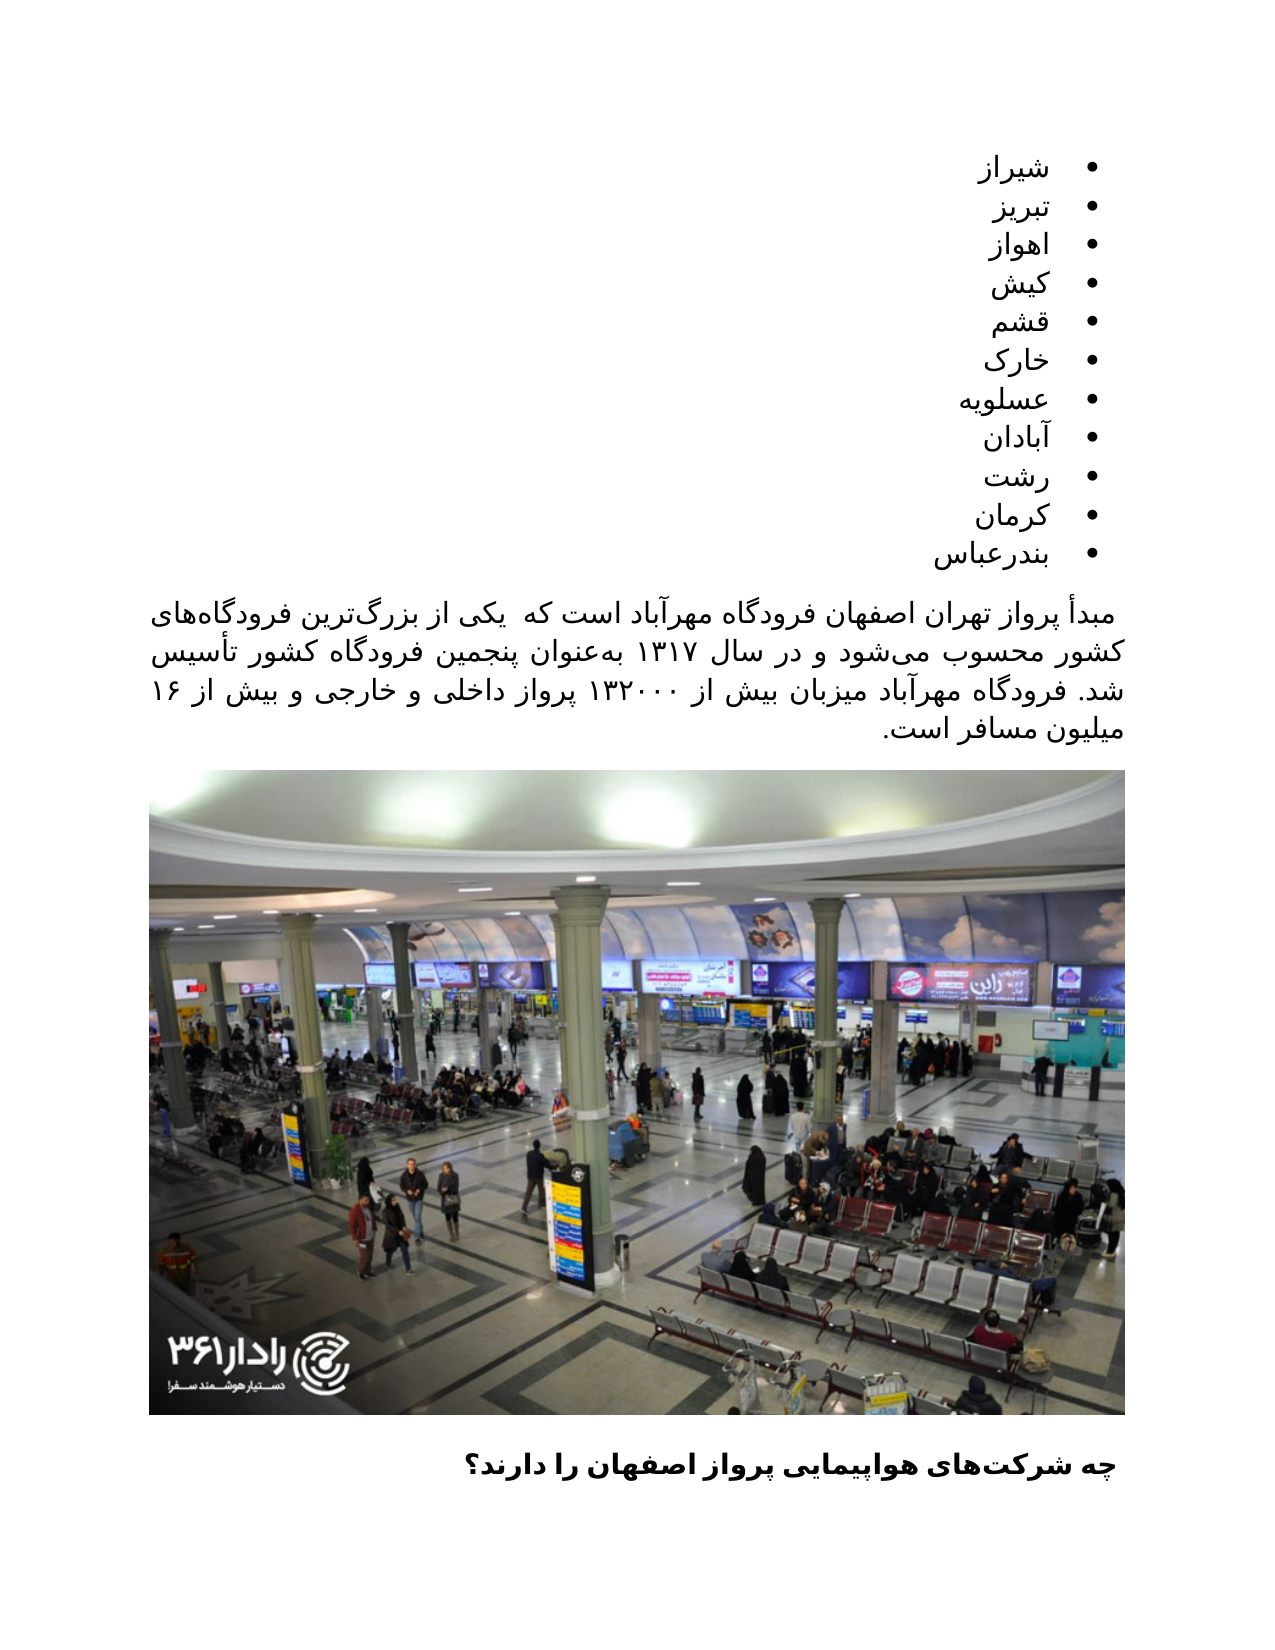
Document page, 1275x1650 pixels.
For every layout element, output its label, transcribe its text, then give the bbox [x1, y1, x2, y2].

subtitle چه شرکت‌های هواپیمایی پرواز اصفهان را دارند؟ [150, 1448, 1125, 1481]
list شیراز [150, 150, 1087, 184]
list قشم [150, 304, 1087, 338]
list خارک [150, 343, 1087, 377]
text مبدأ پرواز تهران اصفهان فرودگاه مهرآباد است که یکی از بزرگ‌ترین فرودگاه‌های کشور محسوب می‌شود و در سال ۱۳۱۷ به‌عنوان پنجمین فرودگاه کشور تأسیس شد. فرودگاه مهرآباد میزبان بیش از ۱۳۲۰۰۰ پرواز داخلی و خارجی و بیش از ۱۶ میلیون مسافر است. [150, 596, 1125, 745]
list رشت [150, 459, 1087, 493]
list عسلویه [150, 382, 1087, 416]
list آبادان [150, 421, 1087, 454]
list کرمان [150, 498, 1087, 531]
list کیش [150, 266, 1087, 299]
list تبریز [150, 189, 1087, 222]
list بندرعباس [150, 536, 1087, 570]
list اهواز [150, 227, 1087, 261]
picture [149, 770, 1125, 1415]
